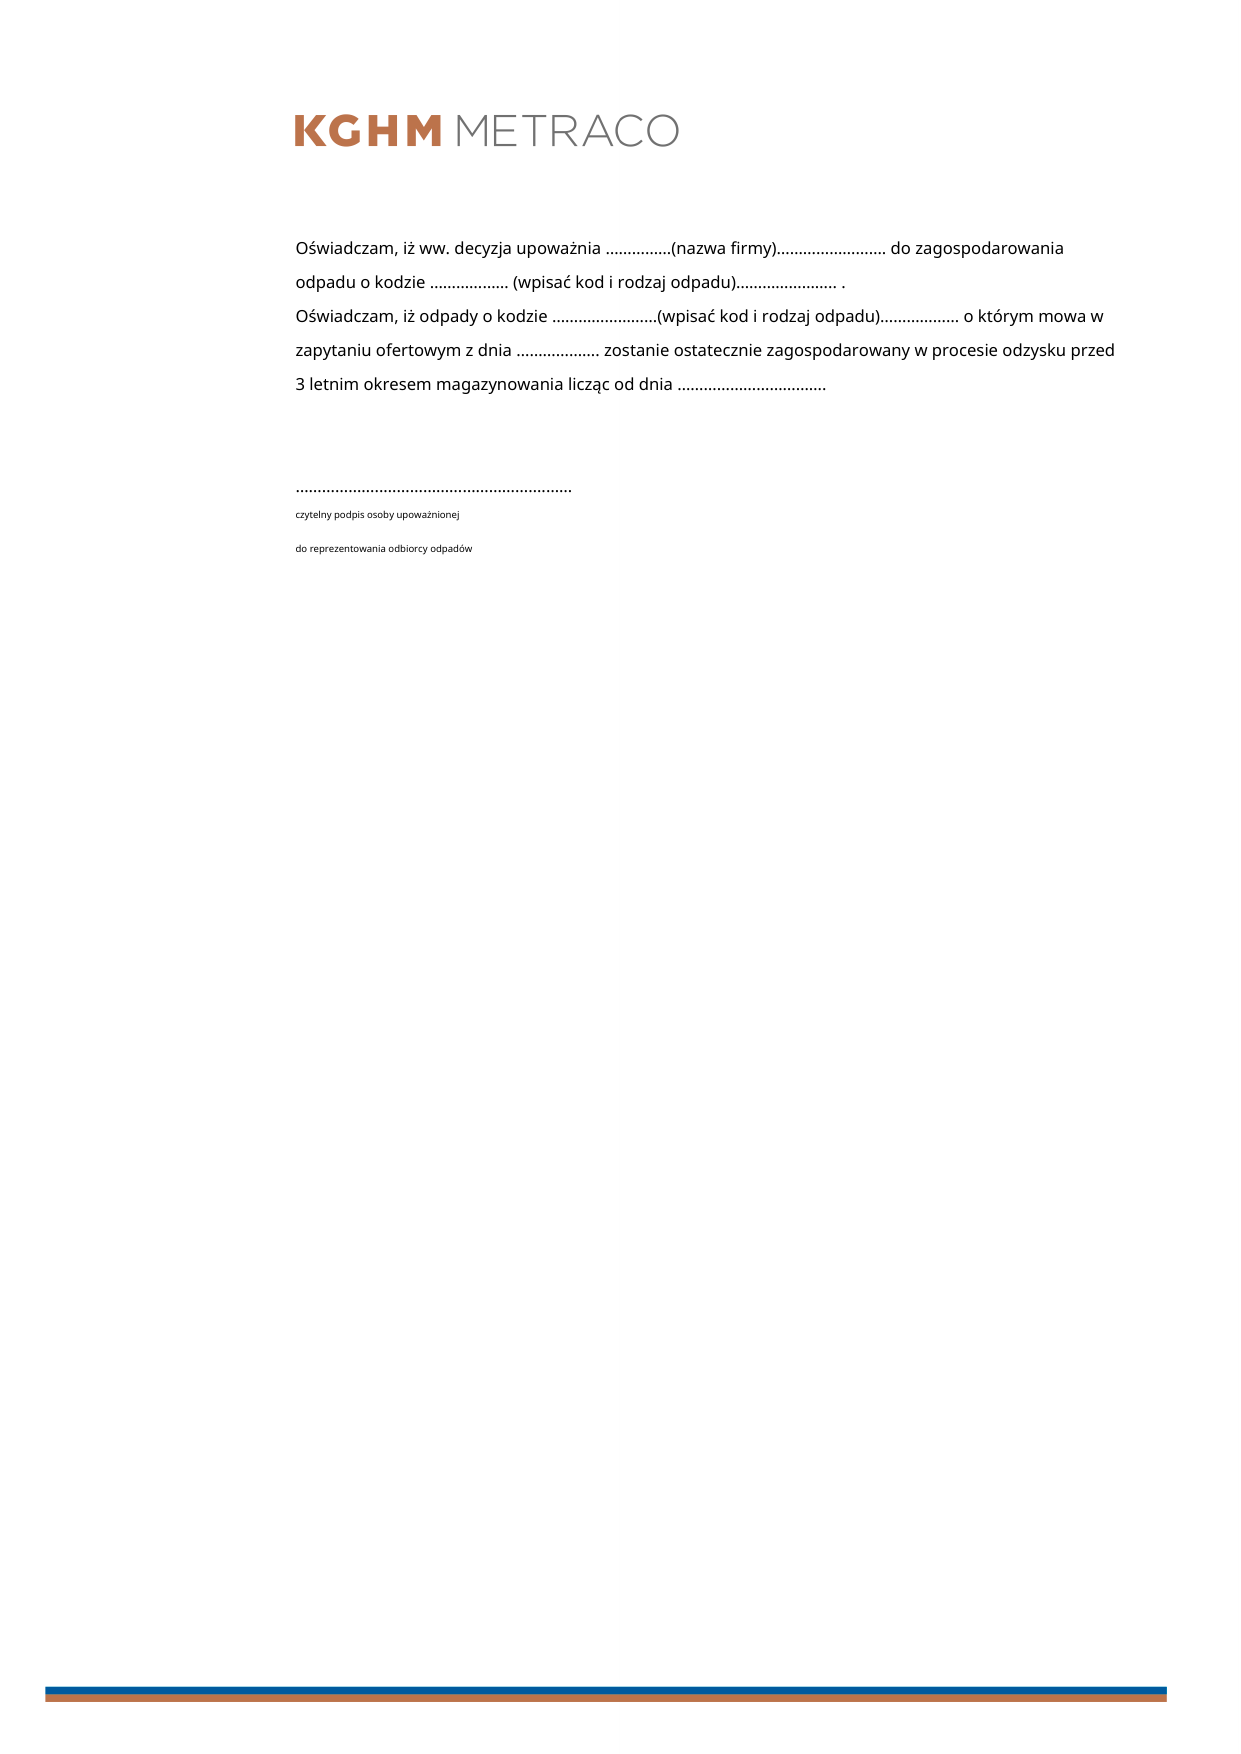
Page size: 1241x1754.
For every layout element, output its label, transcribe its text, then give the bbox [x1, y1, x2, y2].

text czytelny podpis osoby upoważnionej [295, 509, 1122, 531]
text ………………..……………………………….…… [295, 475, 1122, 497]
text Oświadczam, iż odpady o kodzie ……………………(wpisać kod i rodzaj odpadu)……………… o którym mowa w zapytaniu ofertowym z dnia ………………. zostanie ostatecznie zagospodarowany w procesie odzysku przed 3 letnim okresem magazynowania licząc od dnia ……………………………. [295, 304, 1122, 395]
text Oświadczam, iż ww. decyzja upoważnia ……………(nazwa firmy)……………………. do zagospodarowania odpadu o kodzie ……………… (wpisać kod i rodzaj odpadu)………………….. . [295, 236, 1122, 293]
text do reprezentowania odbiorcy odpadów [295, 543, 1122, 566]
picture [0, 0, 1239, 1754]
